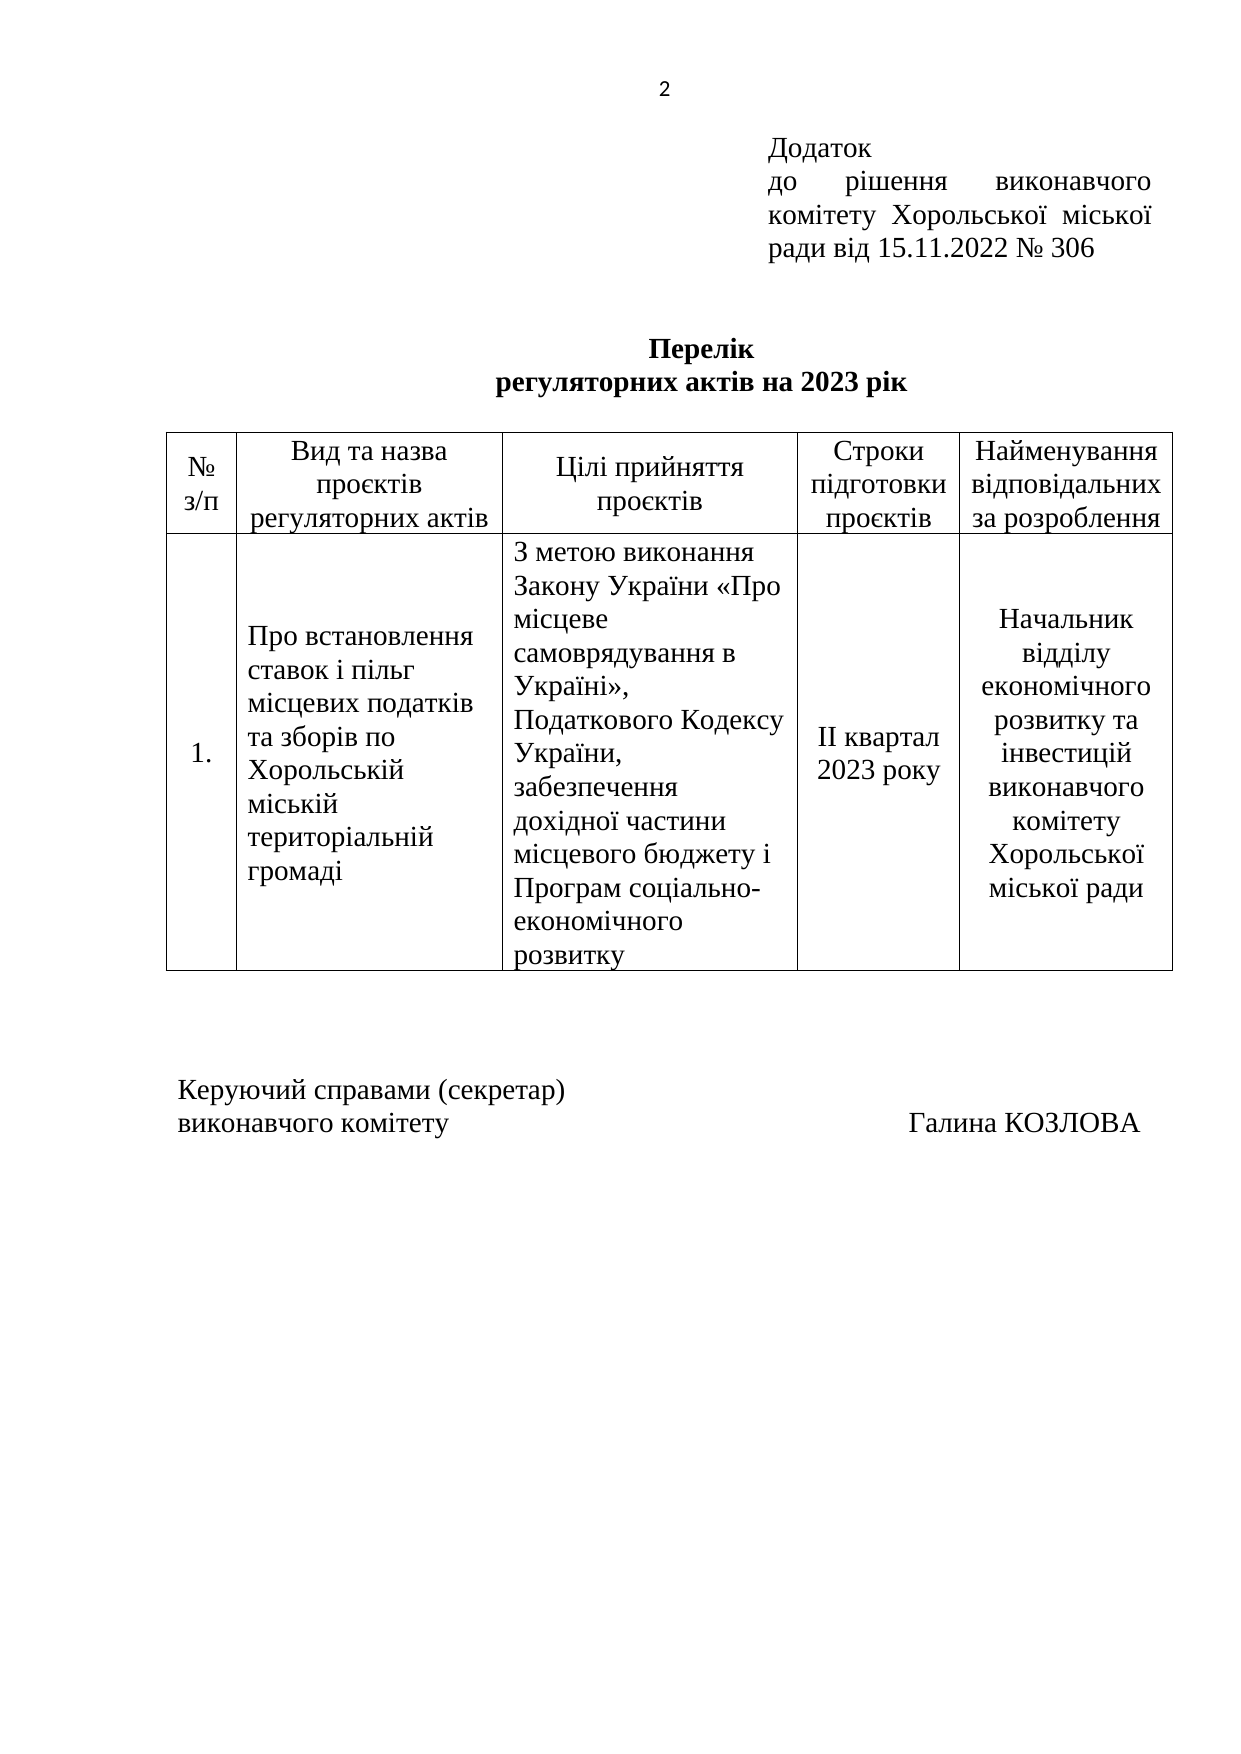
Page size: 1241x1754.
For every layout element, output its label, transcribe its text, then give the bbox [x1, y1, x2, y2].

table_cell IІ квартал 2023 року [798, 534, 959, 970]
text виконавчого комітету Галина КОЗЛОВА [177, 1106, 1152, 1139]
text до рішення виконавчого комітету Хорольської міської ради від 15.11.2022 № 306 [768, 163, 1152, 264]
text Додаток [768, 130, 1152, 163]
table_header Найменування відповідальних за розроблення [960, 433, 1172, 533]
text Керуючий справами (секретар) [177, 1072, 1152, 1106]
table_header Вид та назва проєктів регуляторних актів [237, 433, 502, 533]
table_header № з/п [167, 433, 236, 533]
table_cell З метою виконання Закону України «Про місцеве самоврядування в Україні», Податкового Кодексу України, забезпечення дохідної частини місцевого бюджету і Програм соціально-економічного розвитку [503, 534, 797, 970]
text регуляторних актів на 2023 рік [177, 364, 1152, 398]
text Перелік [177, 331, 1152, 364]
table_header Строки підготовки проєктів [798, 433, 959, 533]
table_cell 1. [167, 534, 236, 970]
table_cell Начальник відділу економічного розвитку та інвестицій виконавчого комітету Хорольської міської ради [960, 534, 1172, 970]
table_cell Про встановлення ставок і пільг місцевих податків та зборів по Хорольській міській територіальній громаді [237, 534, 502, 970]
table_header Цілі прийняття проєктів [503, 433, 797, 533]
